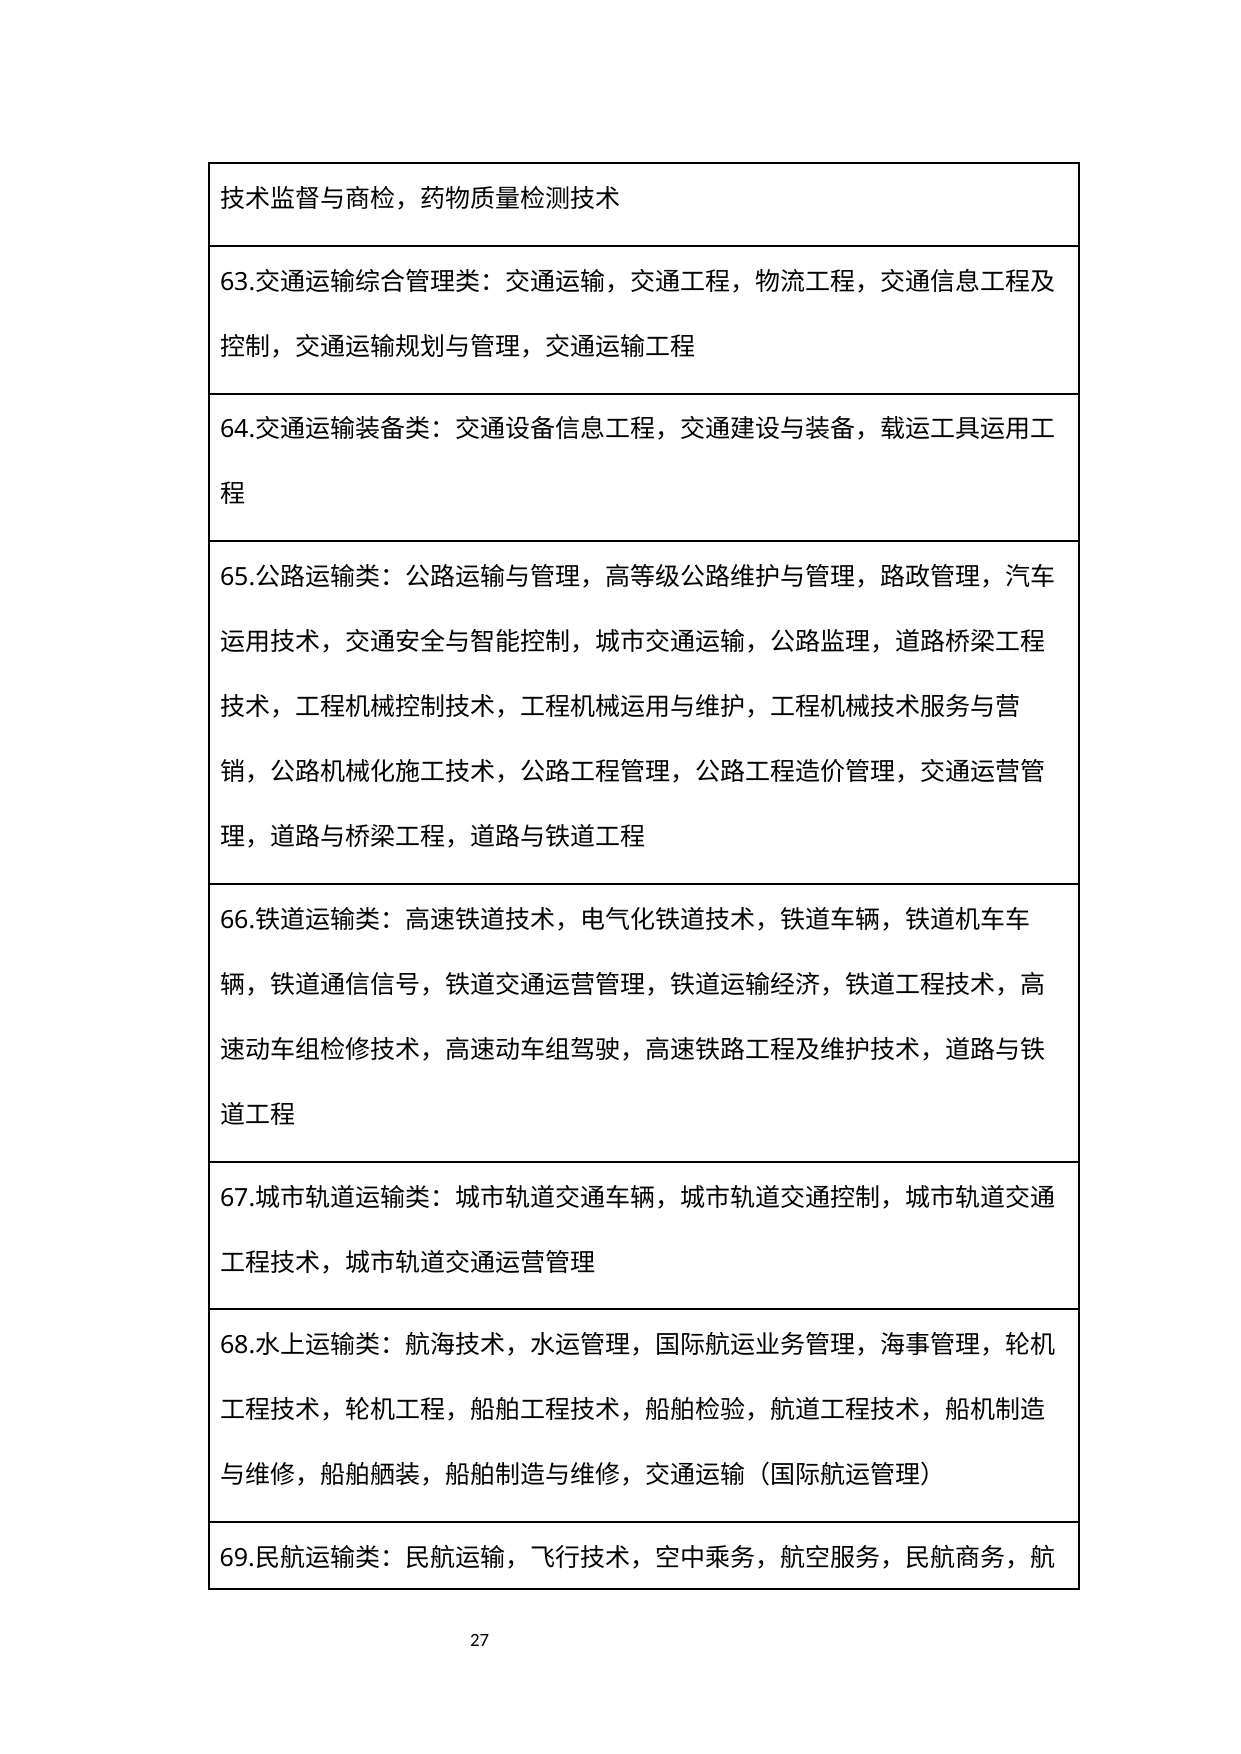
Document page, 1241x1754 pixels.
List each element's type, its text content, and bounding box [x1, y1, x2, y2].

table_cell 64.交通运输装备类：交通设备信息工程，交通建设与装备，载运工具运用工程 [210, 395, 1078, 540]
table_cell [210, 1523, 1078, 1588]
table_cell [210, 164, 1078, 245]
table_cell 63.交通运输综合管理类：交通运输，交通工程，物流工程，交通信息工程及控制，交通运输规划与管理，交通运输工程 [210, 247, 1078, 392]
table_cell 68.水上运输类：航海技术，水运管理，国际航运业务管理，海事管理，轮机工程技术，轮机工程，船舶工程技术，船舶检验，航道工程技术，船机制造与维修，船舶舾装，船舶制造与维修，交通运输（国际航运管理） [210, 1310, 1078, 1521]
table_cell 65.公路运输类：公路运输与管理，高等级公路维护与管理，路政管理，汽车运用技术，交通安全与智能控制，城市交通运输，公路监理，道路桥梁工程技术，工程机械控制技术，工程机械运用与维护，工程机械技术服务与营销，公路机械化施工技术，公路工程管理，公路工程造价管理，交通运营管理，道路与桥梁工程，道路与铁道工程 [210, 542, 1078, 883]
table_cell 67.城市轨道运输类：城市轨道交通车辆，城市轨道交通控制，城市轨道交通工程技术，城市轨道交通运营管理 [210, 1163, 1078, 1308]
table_cell 66.铁道运输类：高速铁道技术，电气化铁道技术，铁道车辆，铁道机车车辆，铁道通信信号，铁道交通运营管理，铁道运输经济，铁道工程技术，高速动车组检修技术，高速动车组驾驶，高速铁路工程及维护技术，道路与铁道工程 [210, 885, 1078, 1161]
